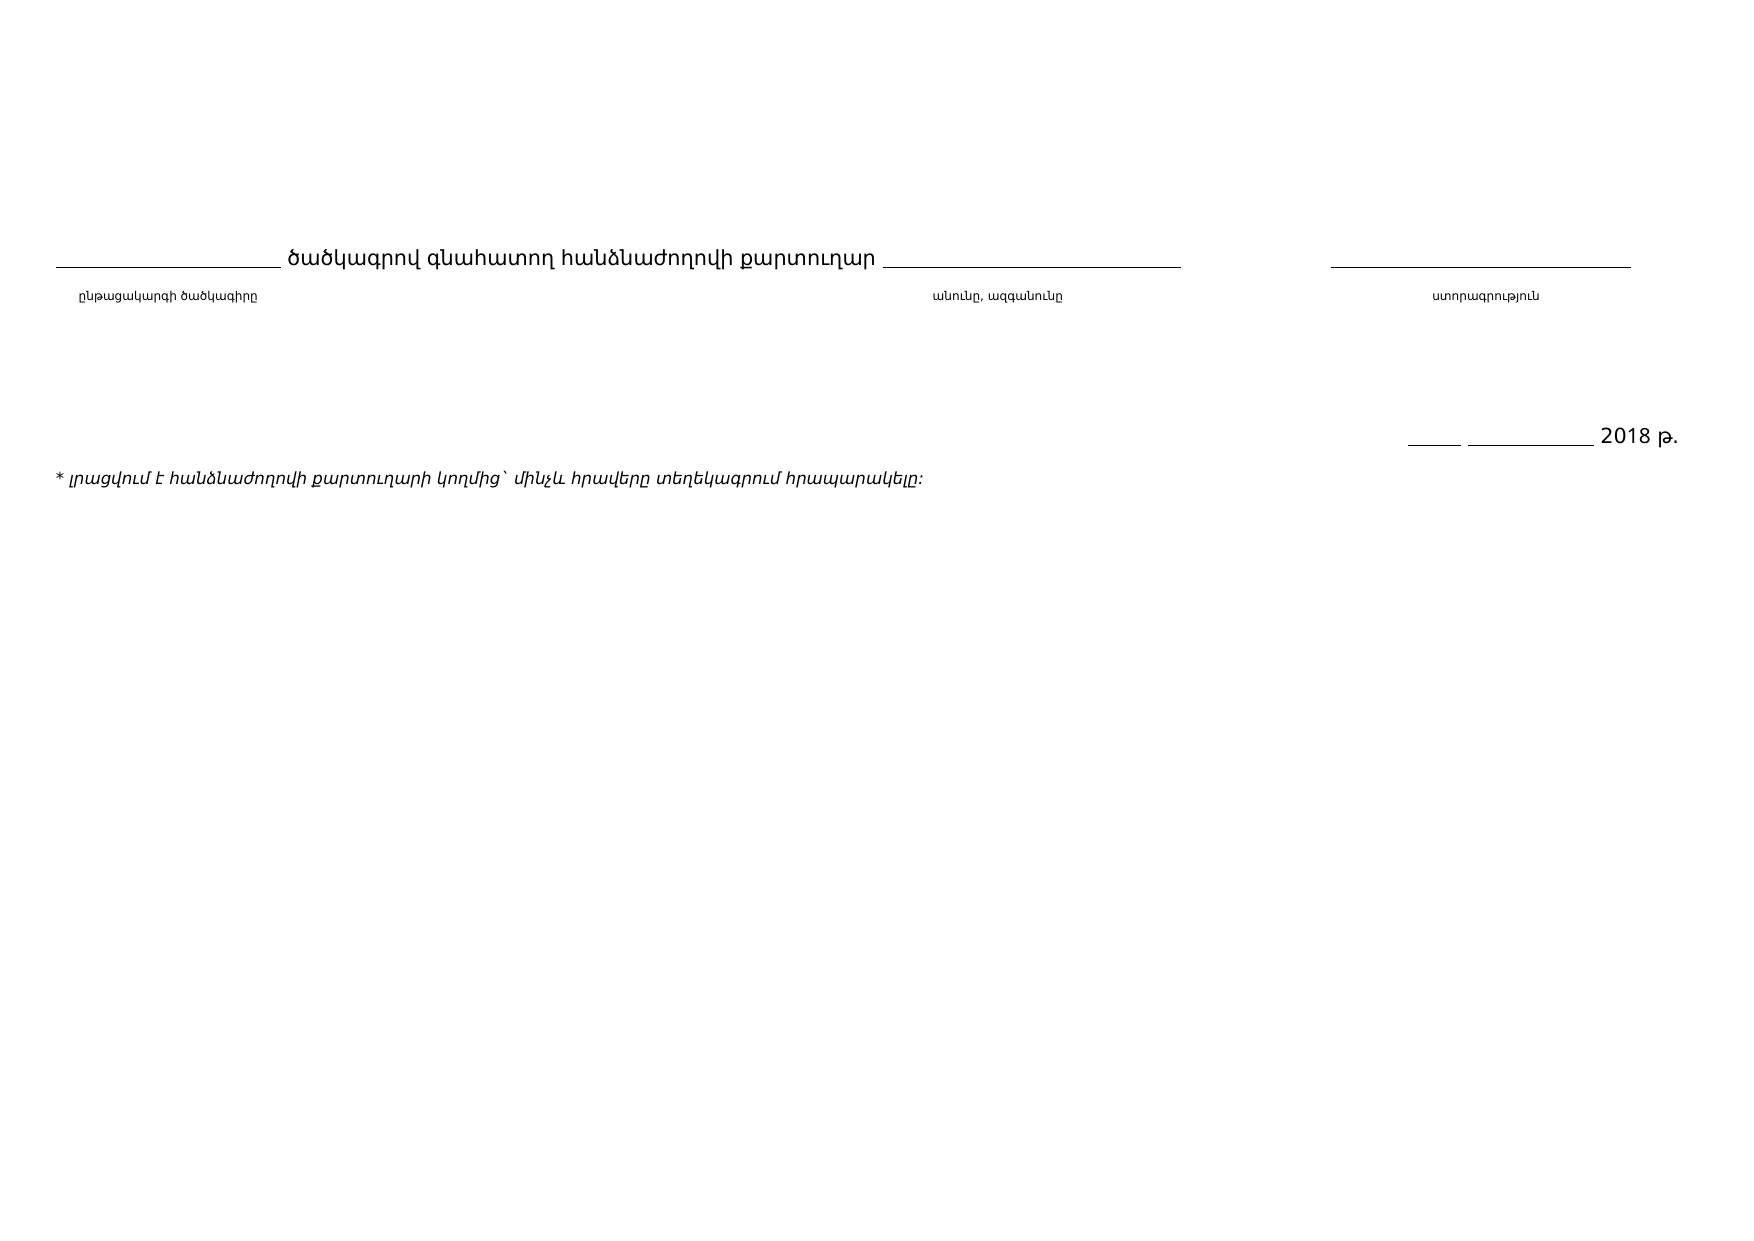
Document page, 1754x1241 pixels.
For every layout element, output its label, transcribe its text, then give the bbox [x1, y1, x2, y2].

text ընթացակարգի ծածկագիրը անունը, ազգանունը ստորագրություն [56, 289, 1679, 313]
text ծածկագրով գնահատող հանձնաժողովի քարտուղար [56, 246, 1679, 271]
text 2018 թ. [56, 421, 1679, 450]
text * լրացվում է հանձնաժողովի քարտուղարի կողմից` մինչև հրավերը տեղեկագրում հրապարակելը: [56, 468, 1679, 488]
